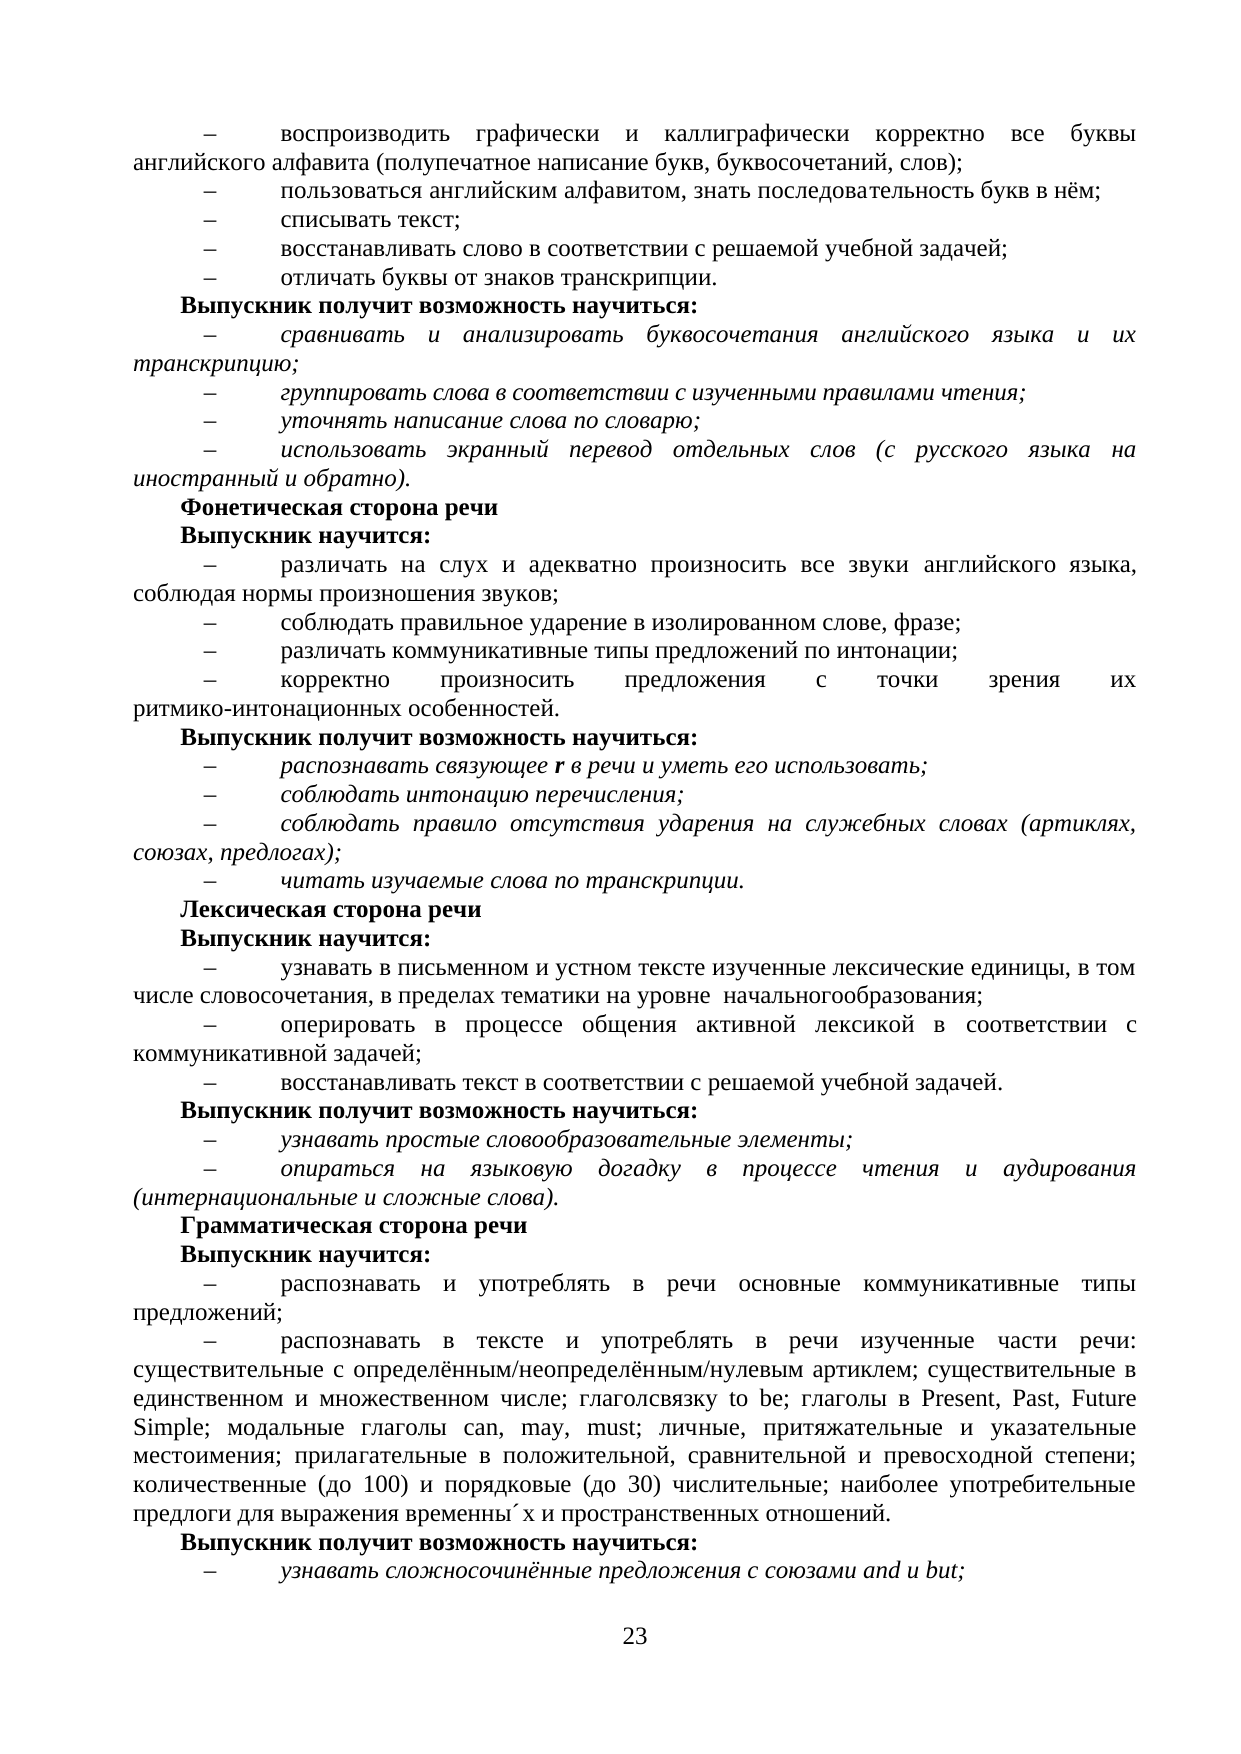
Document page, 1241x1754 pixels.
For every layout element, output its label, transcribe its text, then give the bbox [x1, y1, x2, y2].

text соблюдать правильное ударение в изолированном слове, фразе; [133, 607, 1137, 636]
text Выпускник получит возможность научиться: [133, 722, 1137, 751]
text Выпускник научится: [133, 521, 1137, 549]
text сравнивать и анализировать буквосочетания английского языка и их транскрипцию; [133, 319, 1137, 377]
text Выпускник научится: [133, 1239, 1137, 1268]
text узнавать в письменном и устном тексте изученные лексические единицы, в том числе словосочетания, в пределах тематики на уровне начальногообразования; [133, 952, 1137, 1009]
text Выпускник получит возможность научиться: [133, 1527, 1137, 1556]
text воспроизводить графически и каллиграфически корректно все буквы английского алфавита (полупечатное написание букв, буквосочетаний, слов); [133, 118, 1137, 176]
text оперировать в процессе общения активной лексикой в соответствии с коммуникативной задачей; [133, 1009, 1137, 1067]
text соблюдать интонацию перечисления; [133, 779, 1137, 808]
text узнавать сложносочинённые предложения с союзами and и but; [133, 1556, 1137, 1584]
text опираться на языковую догадку в процессе чтения и аудирования (интернациональные и сложные слова). [133, 1153, 1137, 1211]
text Выпускник получит возможность научиться: [133, 291, 1137, 319]
text соблюдать правило отсутствия ударения на служебных словах (артиклях, союзах, предлогах); [133, 808, 1137, 866]
text использовать экранный перевод отдельных слов (с русского языка на иностранный и обратно). [133, 434, 1137, 492]
text Грамматическая сторона речи [133, 1211, 1137, 1239]
text Фонетическая сторона речи [133, 492, 1137, 521]
text пользоваться английским алфавитом, знать последовательность букв в нём; [133, 176, 1137, 204]
text распознавать и употреблять в речи основные коммуникативные типы предложений; [133, 1268, 1137, 1326]
text различать коммуникативные типы предложений по интонации; [133, 636, 1137, 664]
text Выпускник получит возможность научиться: [133, 1096, 1137, 1124]
text корректно произносить предложения с точки зрения их ритмико-интонационных особенностей. [133, 664, 1137, 722]
text группировать слова в соответствии с изученными правилами чтения; [133, 377, 1137, 406]
text восстанавливать текст в соответствии с решаемой учебной задачей. [133, 1067, 1137, 1096]
text читать изучаемые слова по транскрипции. [133, 866, 1137, 894]
text Лексическая сторона речи [133, 894, 1137, 923]
text восстанавливать слово в соответствии с решаемой учебной задачей; [133, 233, 1137, 262]
text списывать текст; [133, 204, 1137, 233]
text узнавать простые словообразовательные элементы; [133, 1124, 1137, 1153]
text различать на слух и адекватно произносить все звуки английского языка, соблюдая нормы произношения звуков; [133, 549, 1137, 607]
text уточнять написание слова по словарю; [133, 406, 1137, 434]
text распознавать в тексте и употреблять в речи изученные части речи: существительные с определённым/неопределённым/нулевым артиклем; существительные в единственном и множественном числе; глагол­связку to be; глаголы в Present, Past, Future Simple; модальные глаголы can, may, must; личные, притяжательные и указательные местоимения; прилагательные в положительной, сравнительной и превосходной степени; количественные (до 100) и порядковые (до 30) числительные; наиболее употребительные предлоги для выражения временны´х и пространственных отношений. [133, 1326, 1137, 1527]
text отличать буквы от знаков транскрипции. [133, 262, 1137, 291]
text распознавать связующее r в речи и уметь его использовать; [133, 751, 1137, 779]
text Выпускник научится: [133, 923, 1137, 952]
